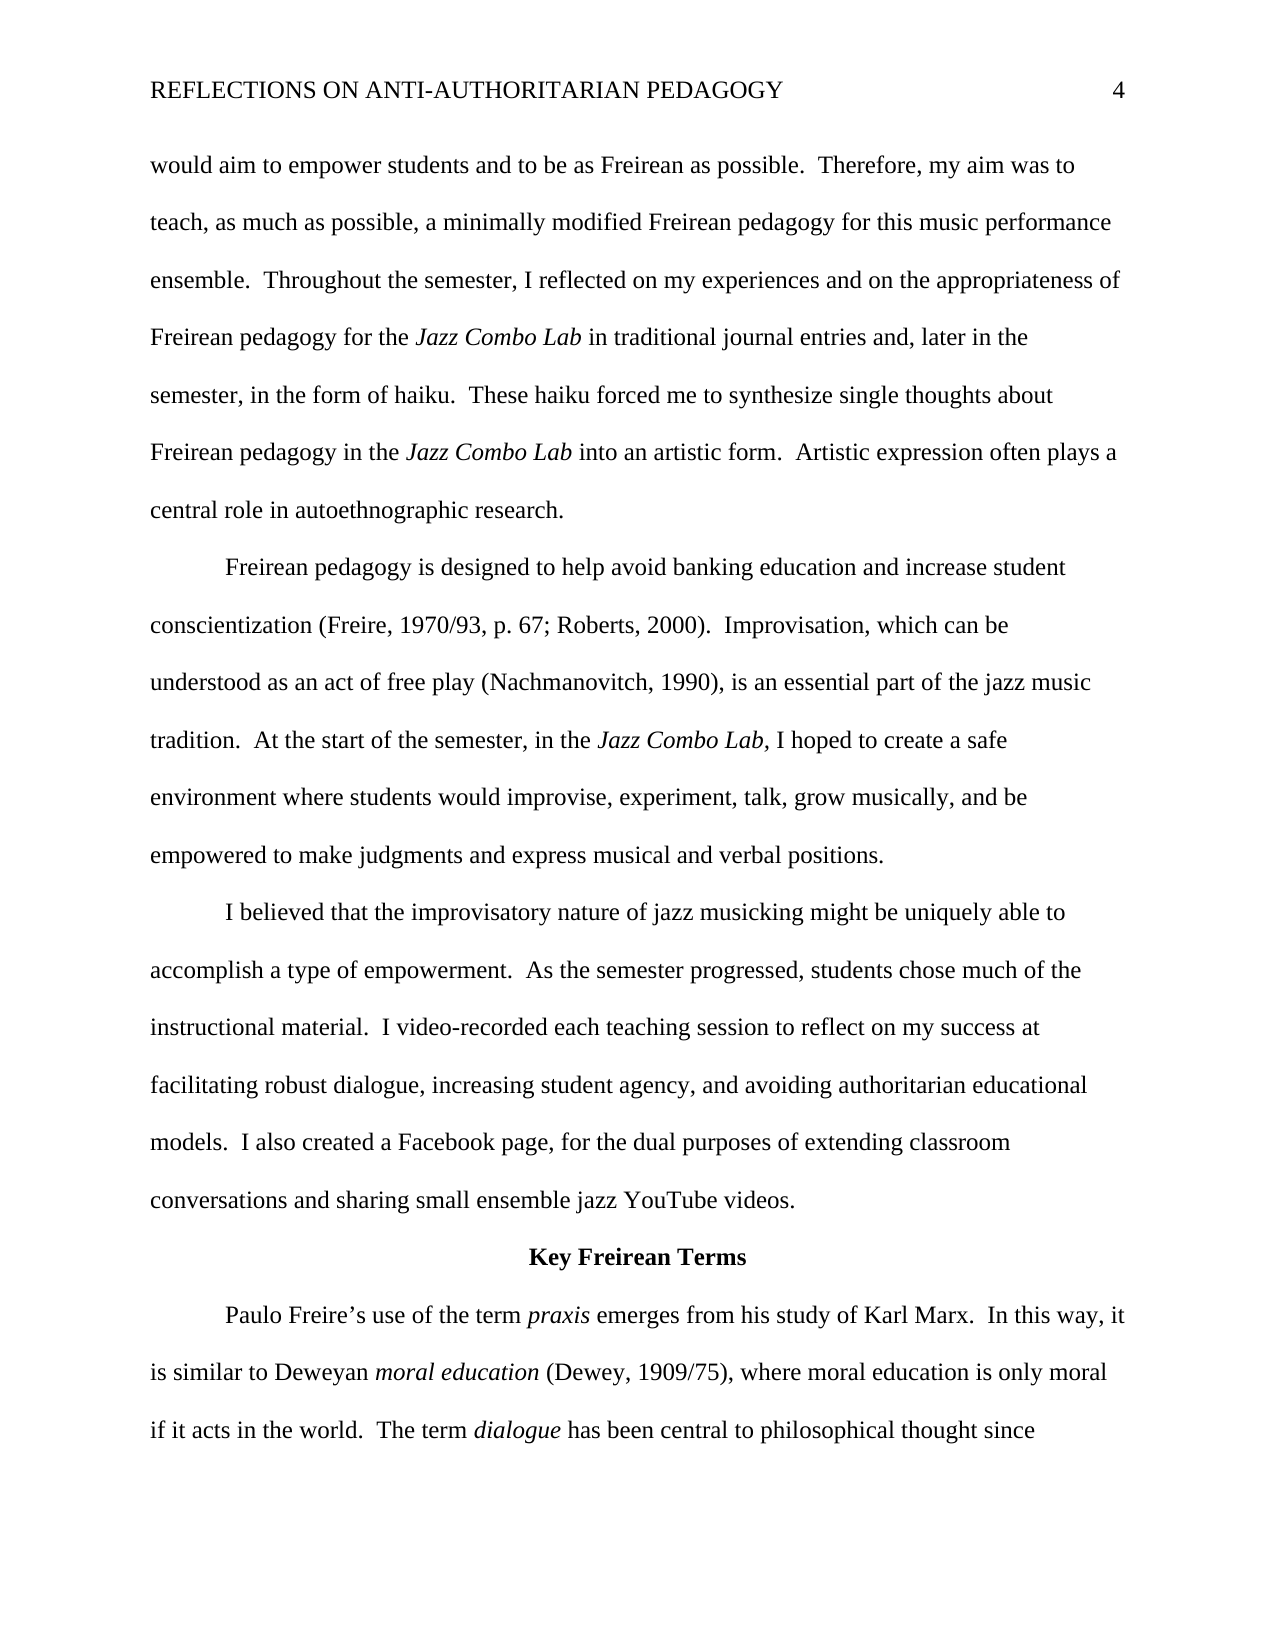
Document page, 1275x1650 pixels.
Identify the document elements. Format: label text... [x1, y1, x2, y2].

text I believed that the improvisatory nature of jazz musicking might be uniquely able to accomplish a type of empowerment. As the semester progressed, students chose much of the instructional material. I video-recorded each teaching session to reflect on my success at facilitating robust dialogue, increasing student agency, and avoiding authoritarian educational models. I also created a Facebook page, for the dual purposes of extending classroom conversations and sharing small ensemble jazz YouTube videos. [150, 897, 1125, 1214]
text Freirean pedagogy is designed to help avoid banking education and increase student conscientization (Freire, 1970/93, p. 67; Roberts, 2000). Improvisation, which can be understood as an act of free play (Nachmanovitch, 1990), is an essential part of the jazz music tradition. At the start of the semester, in the Jazz Combo Lab, I hoped to create a safe environment where students would improvise, experiment, talk, grow musically, and be empowered to make judgments and express musical and verbal positions. [150, 552, 1125, 869]
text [150, 150, 1125, 524]
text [150, 1300, 1125, 1444]
text Key Freirean Terms [150, 1242, 1125, 1271]
